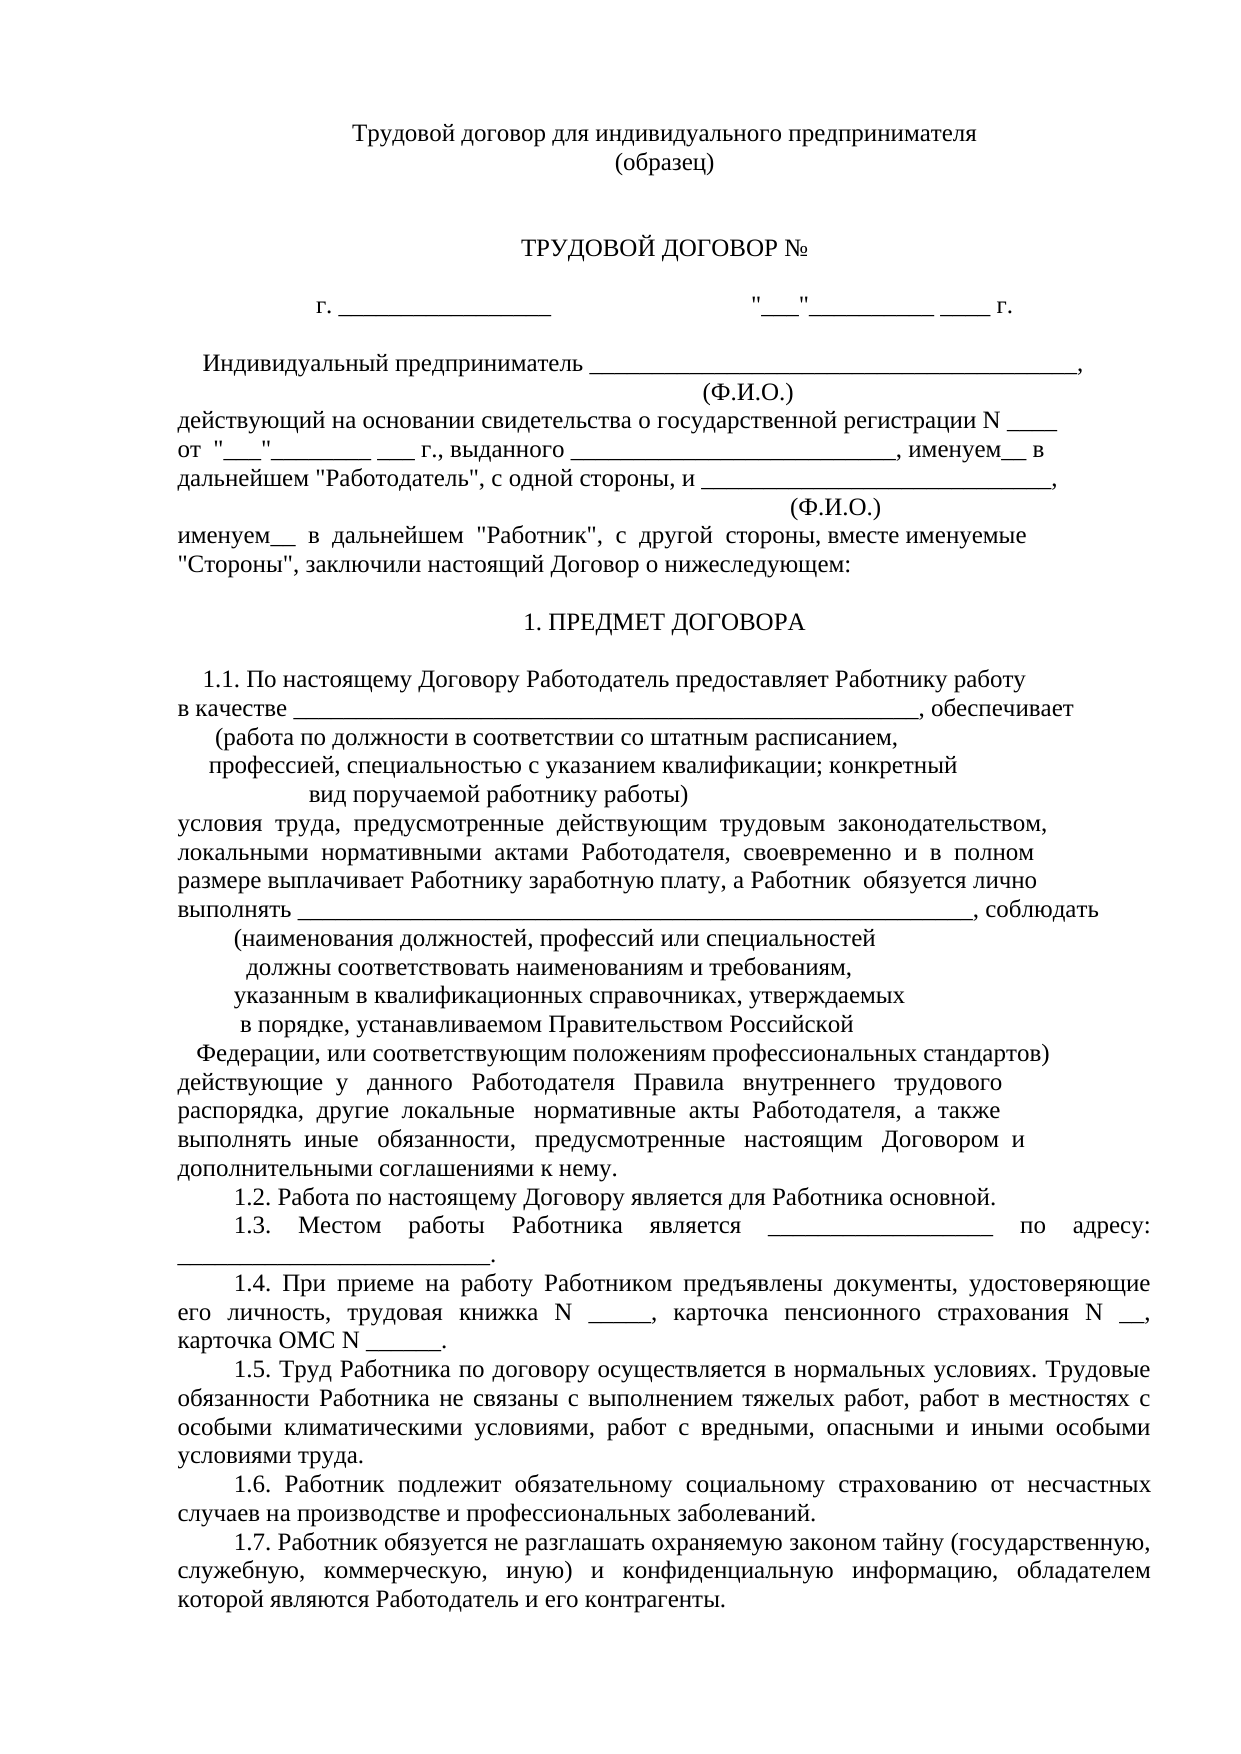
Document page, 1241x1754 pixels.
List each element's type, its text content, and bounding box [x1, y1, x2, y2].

text указанным в квалификационных справочниках, утверждаемых [177, 981, 1152, 1009]
text (наименования должностей, профессий или специальностей [177, 923, 1152, 952]
text "Стороны", заключили настоящий Договор о нижеследующем: [177, 549, 1152, 578]
text действующие у данного Работодателя Правила внутреннего трудового [177, 1067, 1152, 1096]
text профессией, специальностью с указанием квалификации; конкретный [177, 751, 1152, 779]
text 1.7. Работник обязуется не разглашать охраняемую законом тайну (государственную, служебную, коммерческую, иную) и конфиденциальную информацию, обладателем которой являются Работодатель и его контрагенты. [177, 1527, 1152, 1613]
text 1.1. По настоящему Договору Работодатель предоставляет Работнику работу [177, 664, 1152, 693]
text в качестве __________________________________________________, обеспечивает [177, 693, 1152, 722]
text дополнительными соглашениями к нему. [177, 1153, 1152, 1182]
text г. _________________ "___"__________ ____ г. [177, 291, 1152, 319]
text распорядка, другие локальные нормативные акты Работодателя, а также [177, 1096, 1152, 1124]
text локальными нормативными актами Работодателя, своевременно и в полном [177, 837, 1152, 866]
text 1.3. Местом работы Работника является __________________ по адресу: _________________________. [177, 1211, 1152, 1268]
text именуем__ в дальнейшем "Работник", с другой стороны, вместе именуемые [177, 521, 1152, 549]
text 1.6. Работник подлежит обязательному социальному страхованию от несчастных случаев на производстве и профессиональных заболеваний. [177, 1469, 1152, 1527]
text Трудовой договор для индивидуального предпринимателя [177, 118, 1152, 147]
text в порядке, устанавливаемом Правительством Российской [177, 1009, 1152, 1038]
text 1.4. При приеме на работу Работником предъявлены документы, удостоверяющие его личность, трудовая книжка N _____, карточка пенсионного страхования N __, карточка ОМС N ______. [177, 1268, 1152, 1354]
text (образец) [177, 147, 1152, 176]
text 1.2. Работа по настоящему Договору является для Работника основной. [177, 1182, 1152, 1211]
text (Ф.И.О.) [177, 492, 1152, 521]
text Федерации, или соответствующим положениям профессиональных стандартов) [177, 1038, 1152, 1067]
text 1.5. Труд Работника по договору осуществляется в нормальных условиях. Трудовые обязанности Работника не связаны с выполнением тяжелых работ, работ в местностях с особыми климатическими условиями, работ с вредными, опасными и иными особыми условиями труда. [177, 1354, 1152, 1469]
text выполнять ______________________________________________________, соблюдать [177, 894, 1152, 923]
text дальнейшем "Работодатель", с одной стороны, и ____________________________, [177, 463, 1152, 492]
text (работа по должности в соответствии со штатным расписанием, [177, 722, 1152, 751]
text условия труда, предусмотренные действующим трудовым законодательством, [177, 808, 1152, 837]
text выполнять иные обязанности, предусмотренные настоящим Договором и [177, 1124, 1152, 1153]
text размере выплачивает Работнику заработную плату, а Работник обязуется лично [177, 866, 1152, 894]
text ТРУДОВОЙ ДОГОВОР № [177, 233, 1152, 262]
text 1. ПРЕДМЕТ ДОГОВОРА [177, 607, 1152, 636]
text от "___"________ ___ г., выданного __________________________, именуем__ в [177, 434, 1152, 463]
text должны соответствовать наименованиям и требованиям, [177, 952, 1152, 981]
text (Ф.И.О.) [177, 377, 1152, 406]
text Индивидуальный предприниматель _______________________________________, [177, 348, 1152, 377]
text вид поручаемой работнику работы) [177, 779, 1152, 808]
text действующий на основании свидетельства о государственной регистрации N ____ [177, 406, 1152, 434]
